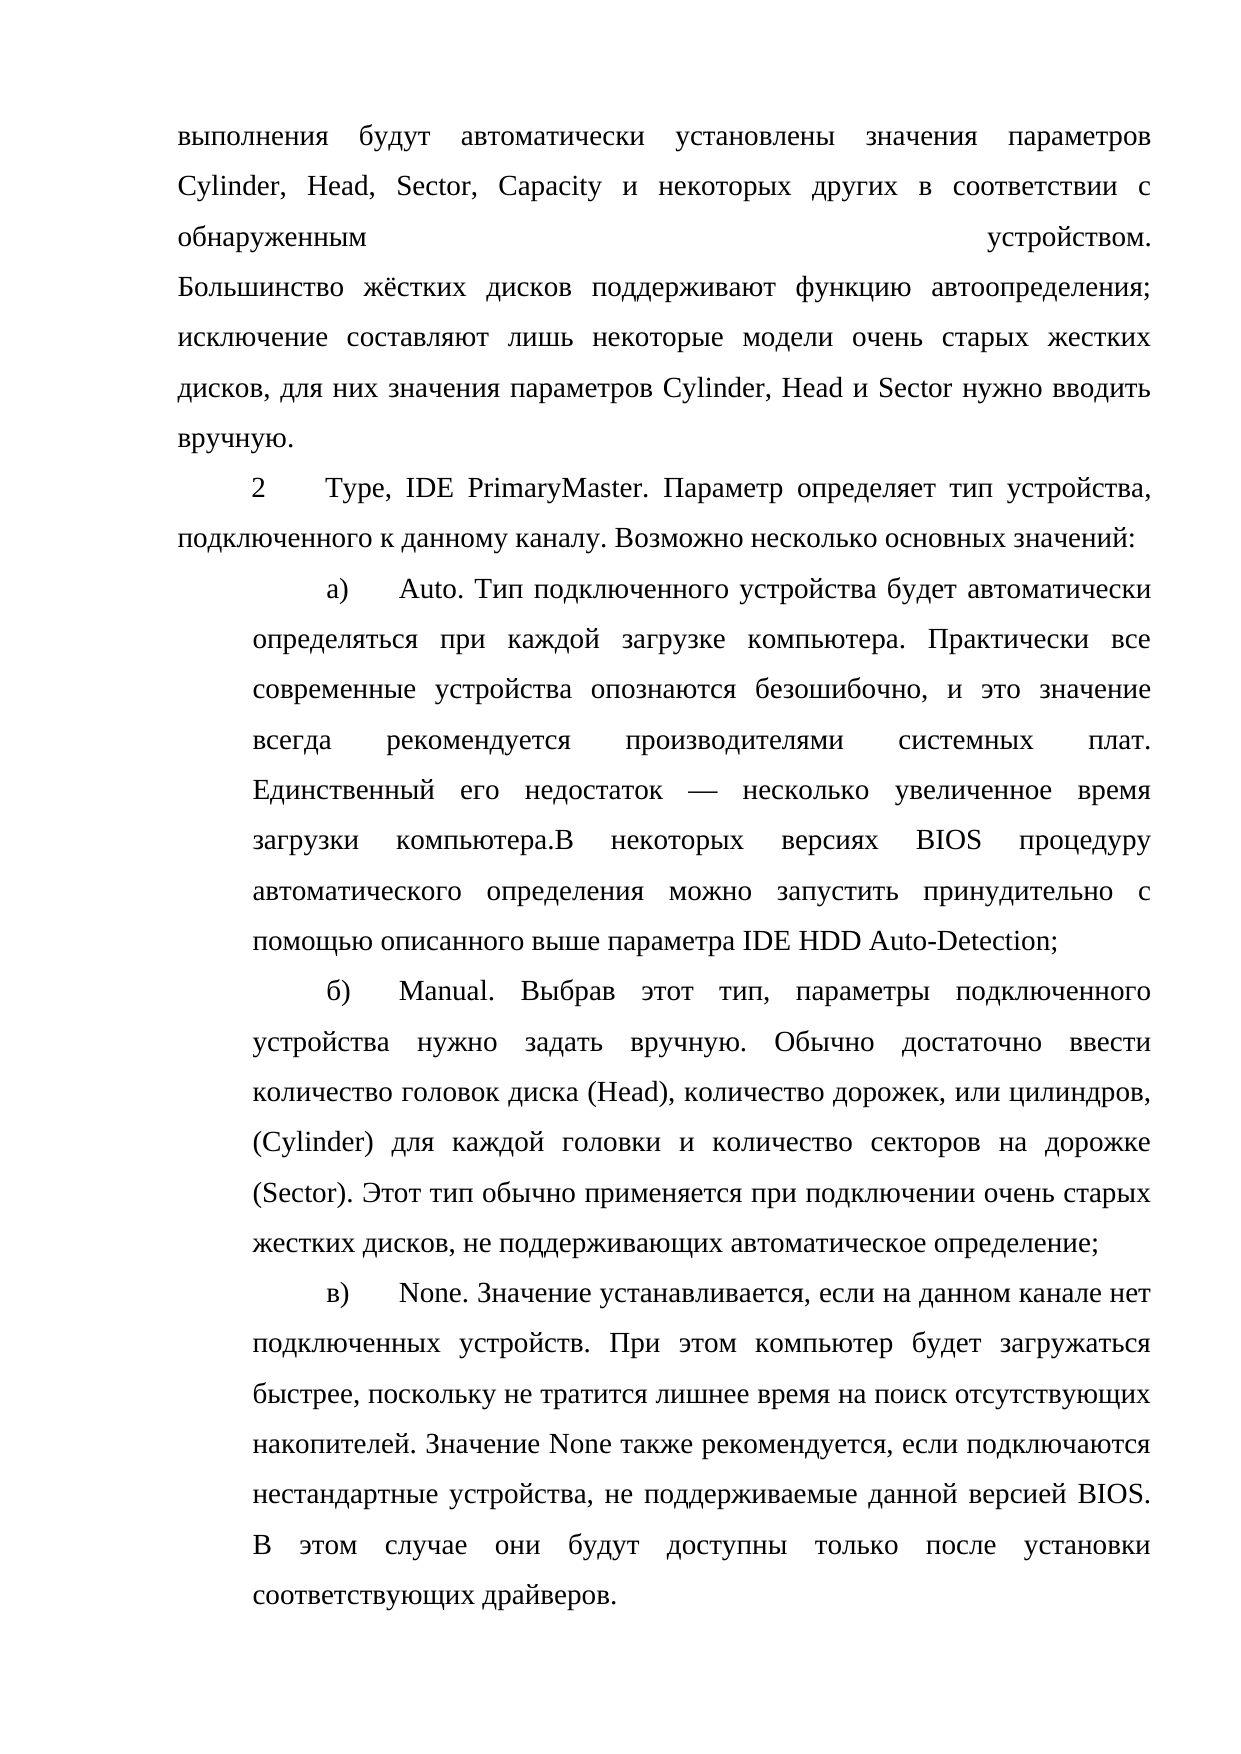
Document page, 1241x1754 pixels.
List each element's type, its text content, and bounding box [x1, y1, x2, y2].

list Manual. Выбрав этот тип, параметры подключенного устройства нужно задать вручную. Обычно достаточно ввести количество головок диска (Head), количество дорожек, или цилиндров, (Cylinder) для каждой головки и количество секторов на дорожке (Sector). Этот тип обычно применяется при подключении очень старых жестких дисков, не поддерживающих автоматическое определение; [252, 973, 1152, 1258]
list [177, 118, 1152, 453]
list Auto. Тип подключенного устройства будет автоматически определяться при каждой загрузке компьютера. Практически все современные устройства опознаются безошибочно, и это значение всегда рекомендуется производителями системных плат. Единственный его недостаток — несколько увеличенное время загрузки компьютера.В некоторых версиях BIOS процедуру автоматического определения можно запустить принудительно с помощью описанного выше параметра IDE HDD Auto-Detection; [252, 571, 1152, 957]
list Type, IDE PrimaryMaster. Параметр определяет тип устройства, подключенного к данному каналу. Возможно несколько основных значений: [177, 470, 1152, 554]
list None. Значение устанавливается, если на данном канале нет подключенных устройств. При этом компьютер будет загружаться быстрее, поскольку не тратится лишнее время на поиск отсутствующих накопителей. Значение None также рекомендуется, если подключаются нестандартные устройства, не поддерживаемые данной версией BIOS. В этом случае они будут доступны только после установки соответствующих драйверов. [252, 1275, 1152, 1611]
